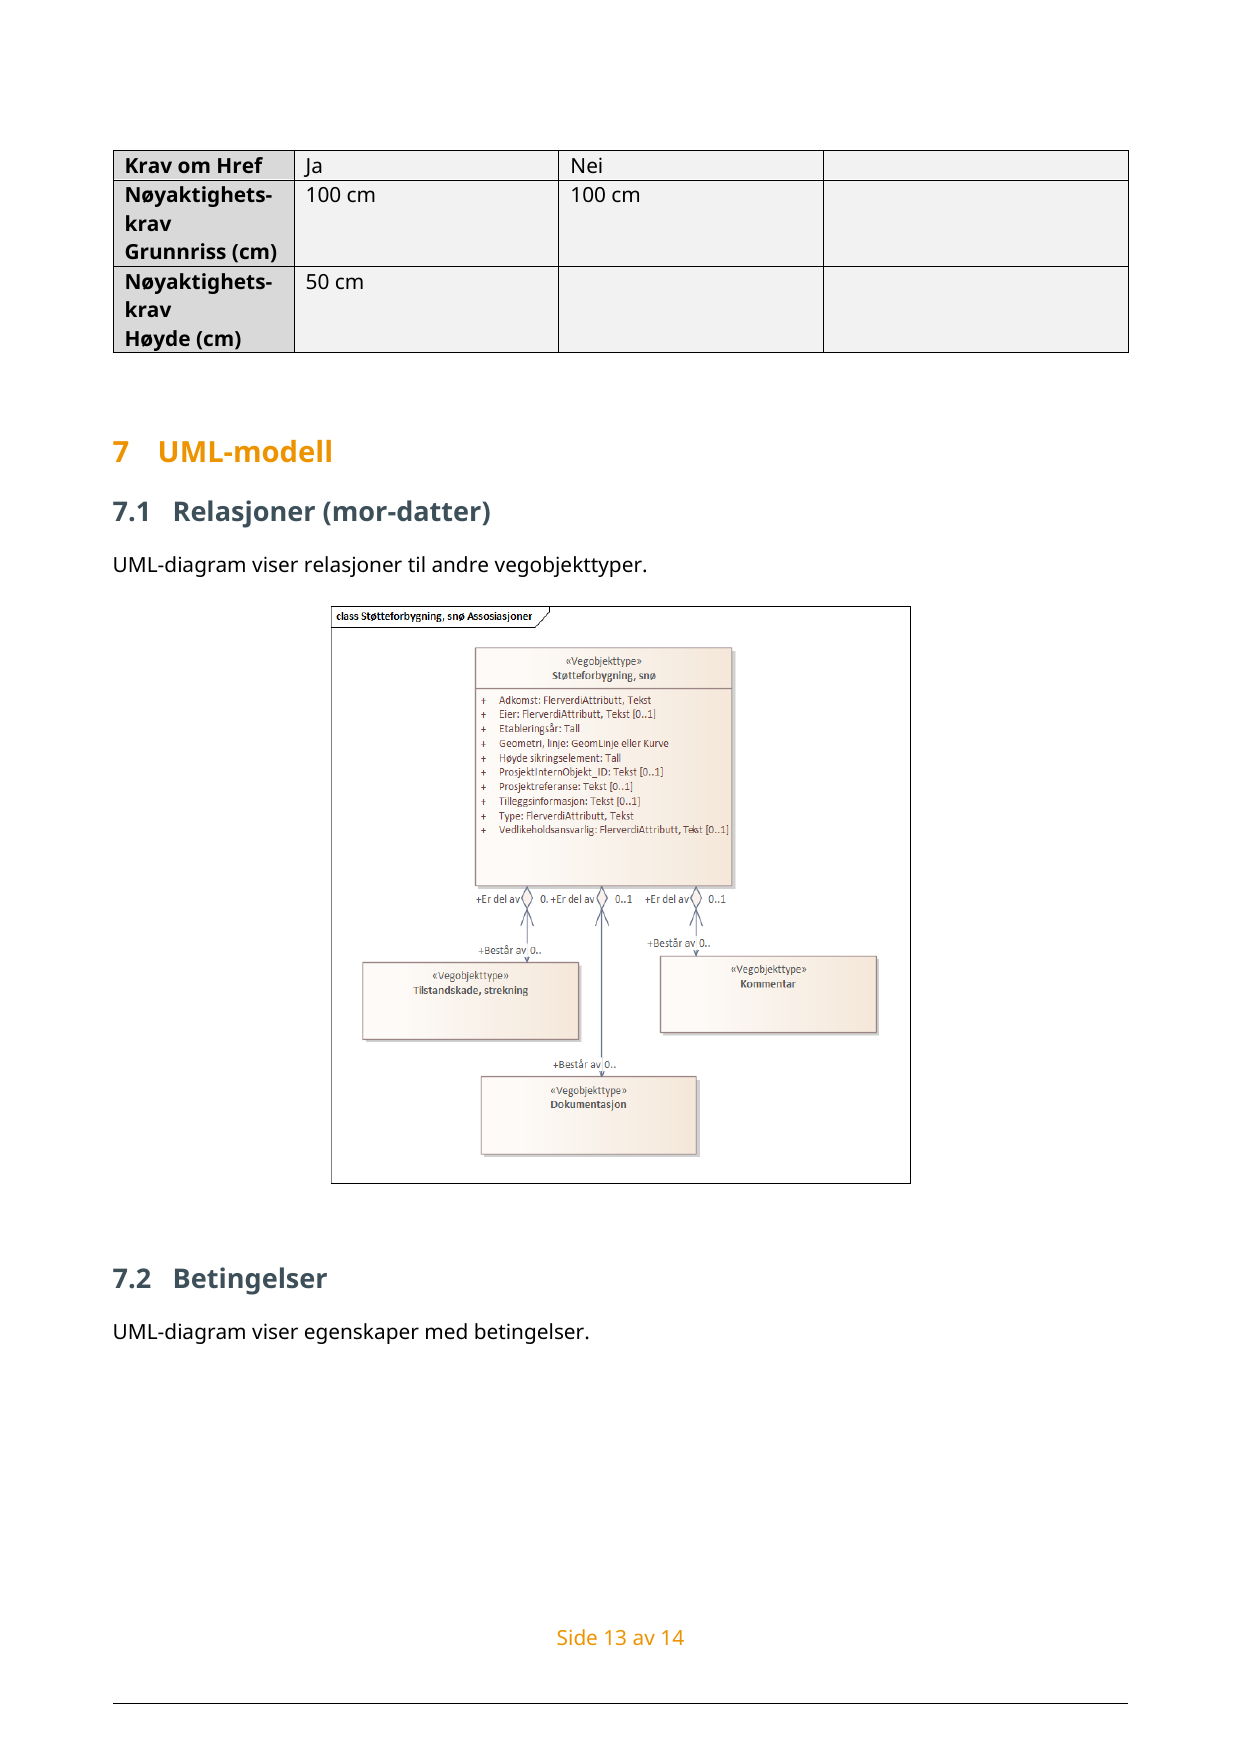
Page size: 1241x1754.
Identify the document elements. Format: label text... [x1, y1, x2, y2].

table_cell [824, 181, 1128, 266]
table_cell 100 cm [295, 181, 558, 266]
subtitle Betingelser [112, 1260, 1128, 1297]
table_cell 50 cm [295, 267, 558, 352]
text UML-diagram viser egenskaper med betingelser. [112, 1317, 1128, 1346]
table_cell [824, 267, 1128, 352]
table_cell Nøyaktighets-krav Grunnriss (cm) [114, 181, 294, 266]
subtitle UML-modell [112, 432, 1128, 471]
subtitle Relasjoner (mor-datter) [112, 492, 1128, 529]
table_cell 100 cm [559, 181, 823, 266]
table_cell Krav om Href [114, 151, 294, 179]
table_cell Ja [295, 151, 558, 179]
text UML-diagram viser relasjoner til andre vegobjekttyper. [112, 550, 1128, 578]
table_cell Nøyaktighets-krav Høyde (cm) [114, 267, 294, 352]
table_cell [824, 151, 1128, 179]
picture [325, 599, 916, 1190]
table_cell Nei [559, 151, 823, 179]
table_cell [559, 267, 823, 352]
